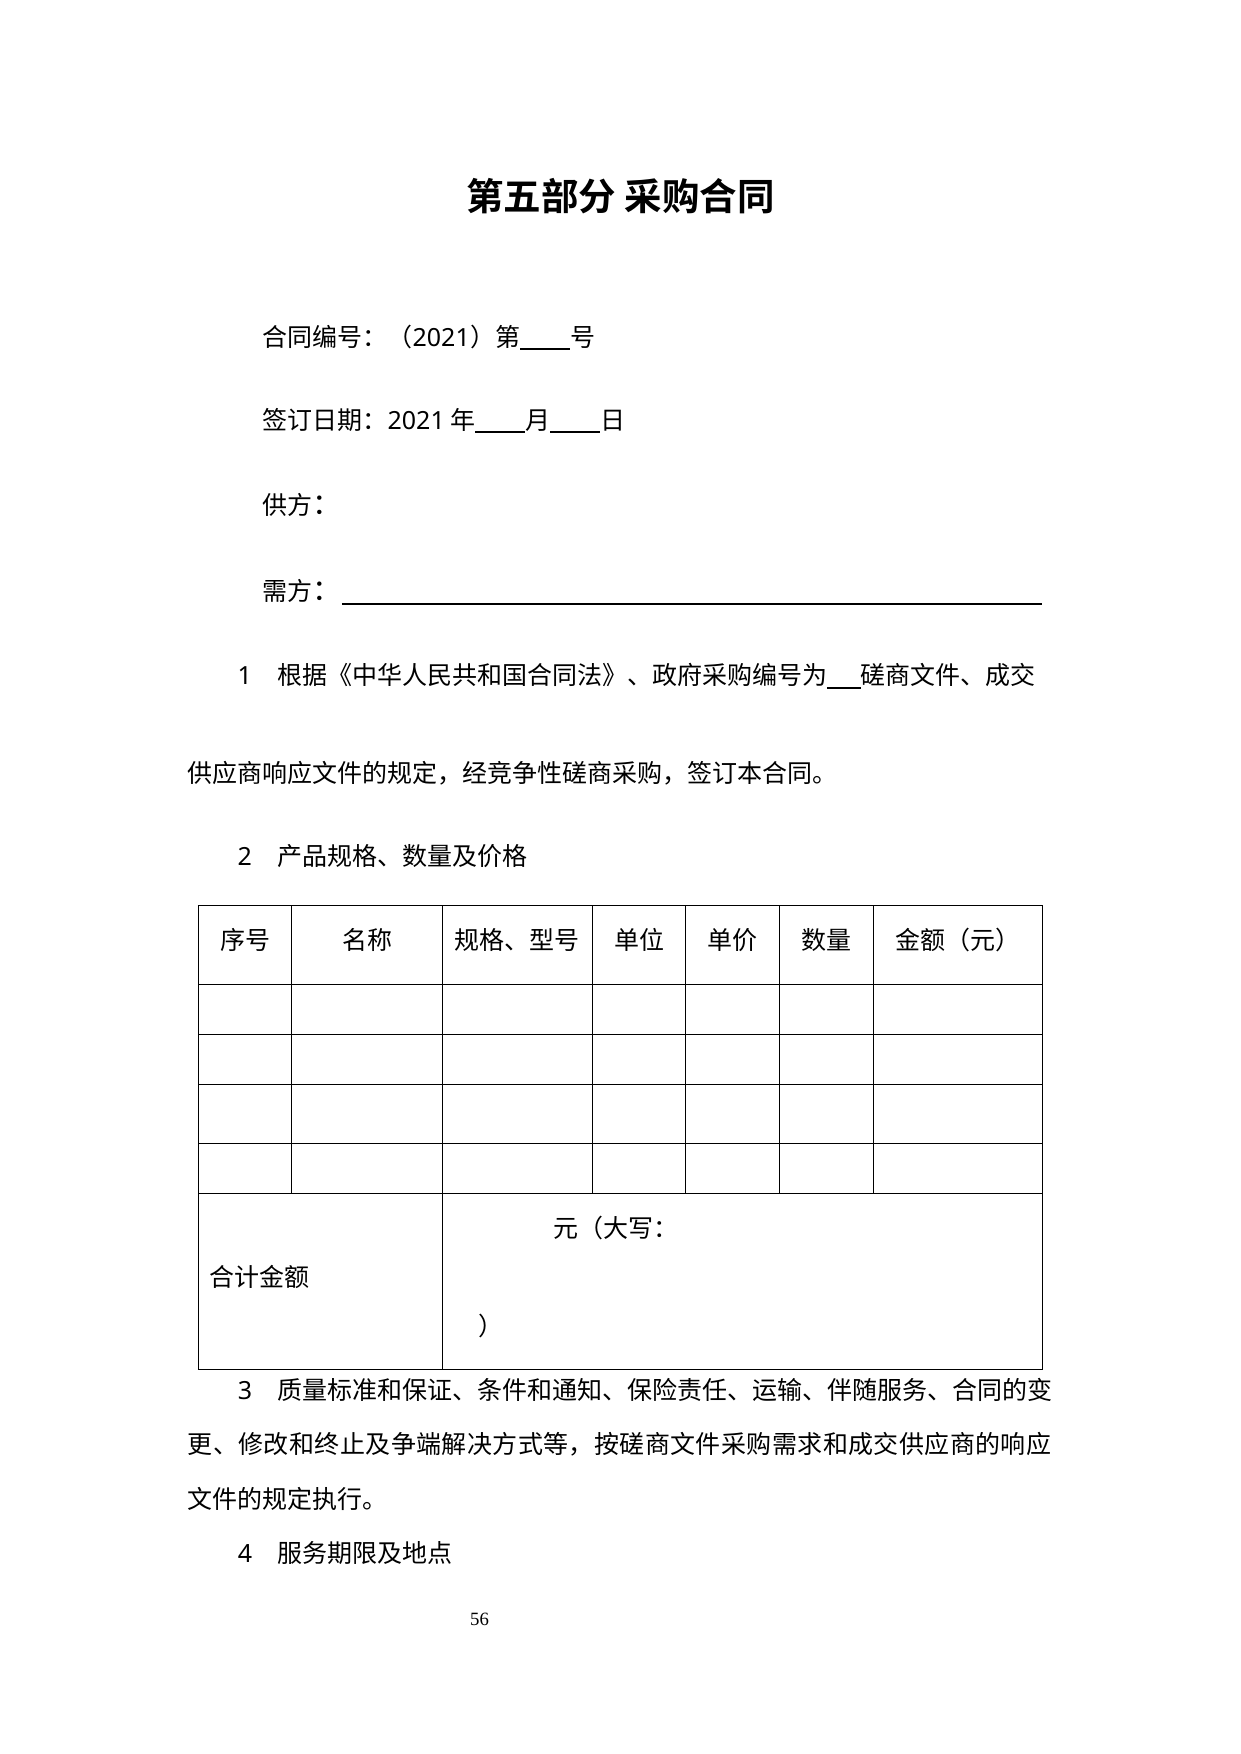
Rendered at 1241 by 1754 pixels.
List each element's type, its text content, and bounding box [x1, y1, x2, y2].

table_cell [292, 985, 442, 1034]
text 1 根据《中华人民共和国合同法》、政府采购编号为 磋商文件、成交供应商响应文件的规定，经竞争性磋商采购，签订本合同。 [187, 641, 1053, 804]
subtitle 第五部分 采购合同 [187, 162, 1053, 227]
table_cell [443, 1035, 592, 1084]
table_header 数量 [780, 906, 873, 984]
table_cell [199, 985, 291, 1034]
table_cell [593, 985, 685, 1034]
table_cell [780, 1144, 873, 1193]
table_cell [874, 1085, 1042, 1143]
text 4 服务期限及地点 [187, 1533, 1053, 1570]
table_header 单位 [593, 906, 685, 984]
text 供方： [187, 469, 1053, 534]
table_cell [199, 1035, 291, 1084]
text 2 产品规格、数量及价格 [187, 822, 1053, 887]
table_cell [780, 1035, 873, 1084]
table_header 金额（元） [874, 906, 1042, 984]
table_cell [686, 1085, 779, 1143]
table_cell [292, 1085, 442, 1143]
table_cell 元（大写： ） [443, 1194, 1042, 1369]
text 合同编号：（2021）第 号 [187, 303, 1053, 368]
table_header 名称 [292, 906, 442, 984]
table_cell 合计金额 [199, 1194, 442, 1369]
table_cell [593, 1085, 685, 1143]
table_cell [199, 1144, 291, 1193]
table_cell [780, 1085, 873, 1143]
table_header 序号 [199, 906, 291, 984]
table_cell [874, 1144, 1042, 1193]
table_cell [780, 985, 873, 1034]
table_cell [292, 1035, 442, 1084]
text 3 质量标准和保证、条件和通知、保险责任、运输、伴随服务、合同的变更、修改和终止及争端解决方式等，按磋商文件采购需求和成交供应商的响应文件的规定执行。 [187, 1370, 1053, 1515]
table_cell [593, 1144, 685, 1193]
table_cell [686, 1035, 779, 1084]
table_cell [292, 1144, 442, 1193]
table_cell [593, 1035, 685, 1084]
table_cell [443, 985, 592, 1034]
table_cell [686, 985, 779, 1034]
table_cell [443, 1085, 592, 1143]
table_cell [686, 1144, 779, 1193]
table_cell [874, 985, 1042, 1034]
table_cell [874, 1035, 1042, 1084]
table_cell [199, 1085, 291, 1143]
table_header 单价 [686, 906, 779, 984]
text 签订日期：2021年 月 日 [187, 386, 1053, 451]
text 需方： [187, 555, 1053, 620]
table_header 规格、型号 [443, 906, 592, 984]
table_cell [443, 1144, 592, 1193]
